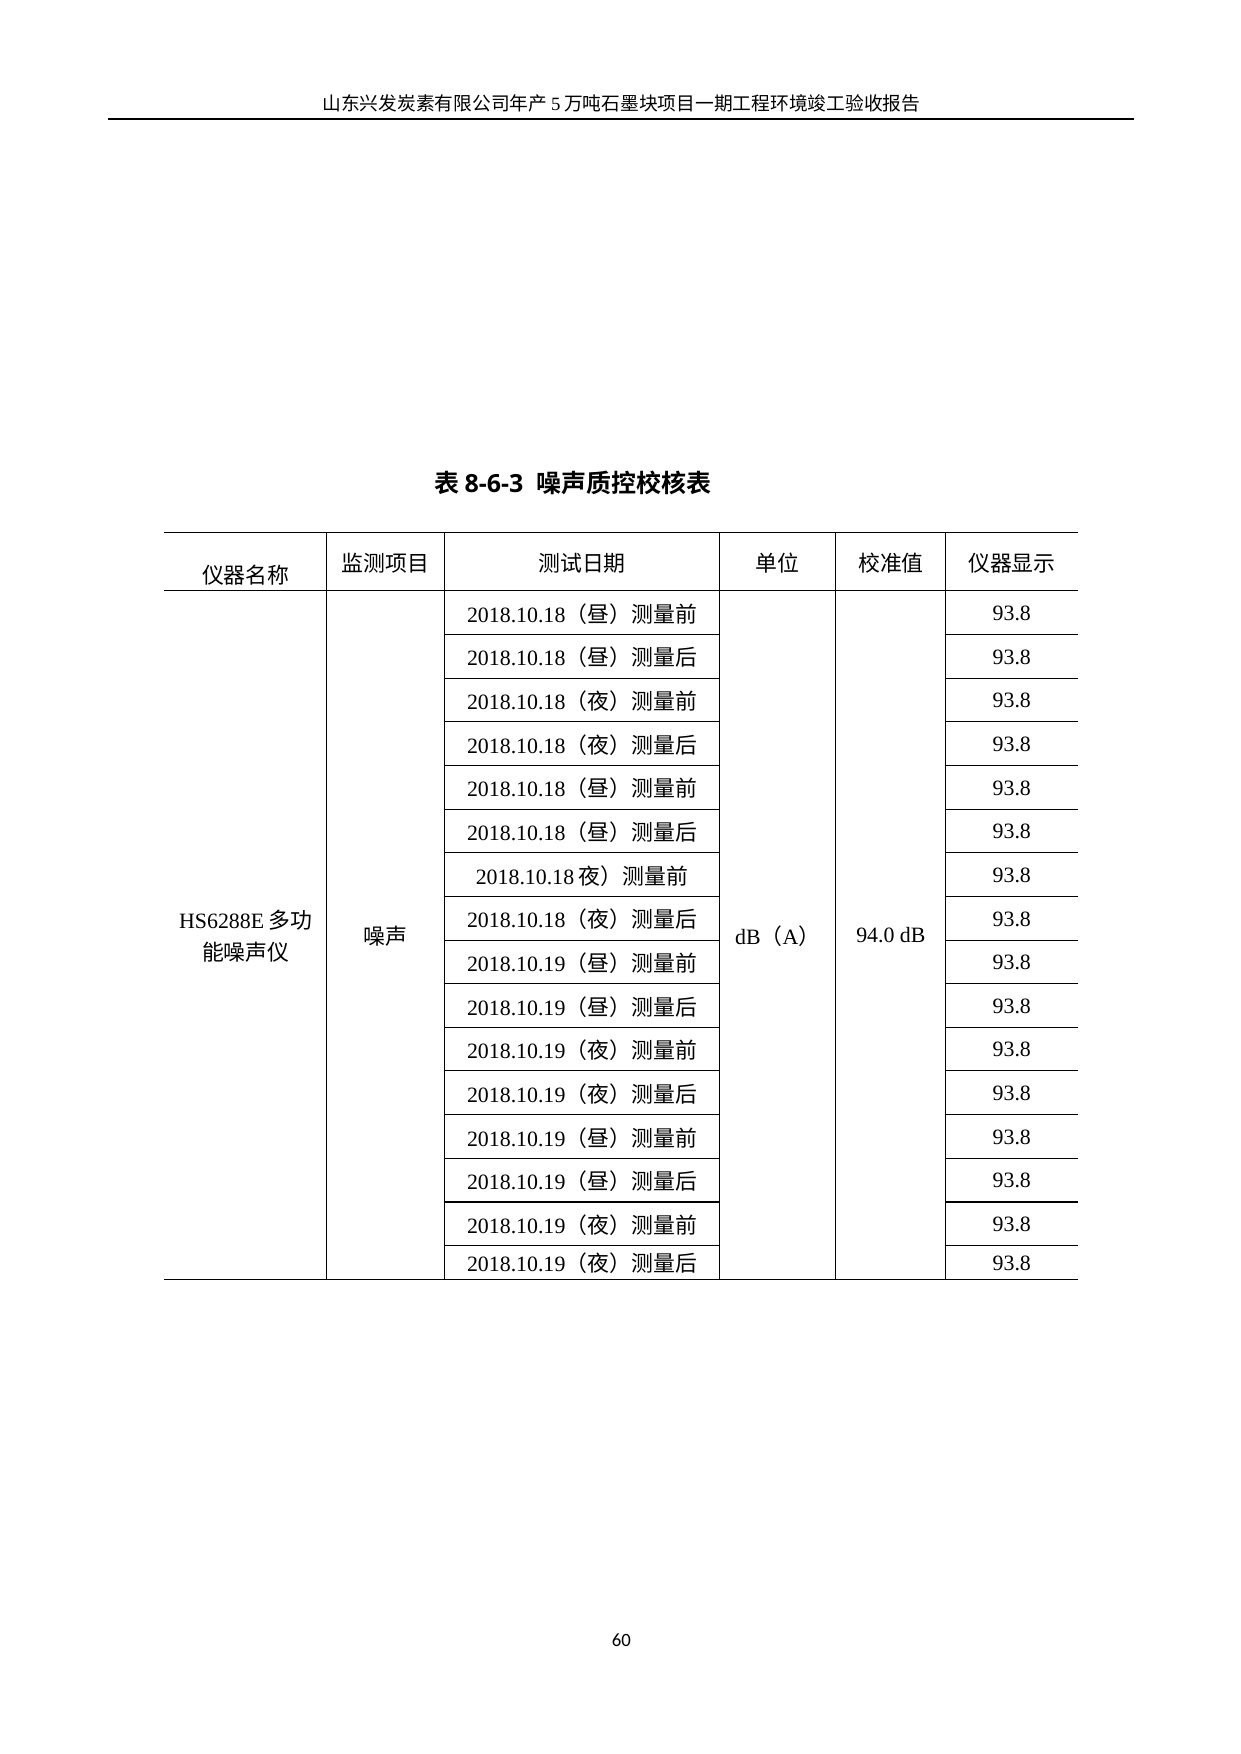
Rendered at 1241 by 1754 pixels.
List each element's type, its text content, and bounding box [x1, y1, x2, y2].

table_cell 93.8 [946, 810, 1078, 852]
table_cell 93.8 [946, 1246, 1078, 1278]
table_cell 93.8 [946, 853, 1078, 896]
table_cell 93.8 [946, 897, 1078, 939]
table_header 测试日期 [445, 533, 719, 590]
table_cell 2018.10.18（昼）测量前 [445, 591, 719, 634]
table_cell 93.8 [946, 1071, 1078, 1114]
table_cell 2018.10.19（昼）测量后 [445, 984, 719, 1027]
table_header 监测项目 [327, 533, 444, 590]
table_cell 93.8 [946, 635, 1078, 678]
table_cell 93.8 [946, 591, 1078, 634]
table_header 单位 [720, 533, 835, 590]
table_cell 2018.10.18（昼）测量前 [445, 766, 719, 808]
text 表8-6-3 噪声质控校核表 [108, 449, 1134, 514]
table_cell 93.8 [946, 1028, 1078, 1070]
table_cell 2018.10.19（昼）测量前 [445, 1115, 719, 1158]
table_cell 94.0 dB [836, 591, 945, 1278]
table_cell 2018.10.18（夜）测量后 [445, 722, 719, 765]
table_cell 93.8 [946, 766, 1078, 808]
table_cell 93.8 [946, 984, 1078, 1027]
table_cell 2018.10.19（昼）测量后 [445, 1159, 719, 1201]
table_cell HS6288E多功能噪声仪 [164, 591, 326, 1278]
table_cell 2018.10.18夜）测量前 [445, 853, 719, 896]
table_cell 93.8 [946, 1115, 1078, 1158]
table_cell 2018.10.18（昼）测量后 [445, 810, 719, 852]
table_cell 93.8 [946, 941, 1078, 983]
table_header 仪器名称 [164, 533, 326, 590]
table_header 校准值 [836, 533, 945, 590]
table_cell 93.8 [946, 1159, 1078, 1201]
table_header 仪器显示 [946, 533, 1078, 590]
table_cell 2018.10.19（夜）测量后 [445, 1246, 719, 1278]
table_cell dB（A） [720, 591, 835, 1278]
table_cell 2018.10.19（夜）测量前 [445, 1028, 719, 1070]
table_cell 2018.10.18（夜）测量后 [445, 897, 719, 939]
table_cell 2018.10.18（夜）测量前 [445, 679, 719, 721]
table_cell 93.8 [946, 1203, 1078, 1245]
table_cell 2018.10.19（夜）测量前 [445, 1203, 719, 1245]
table_cell 噪声 [327, 591, 444, 1278]
table_cell 2018.10.18（昼）测量后 [445, 635, 719, 678]
table_cell 93.8 [946, 679, 1078, 721]
table_cell 2018.10.19（昼）测量前 [445, 941, 719, 983]
table_cell 2018.10.19（夜）测量后 [445, 1071, 719, 1114]
table_cell 93.8 [946, 722, 1078, 765]
